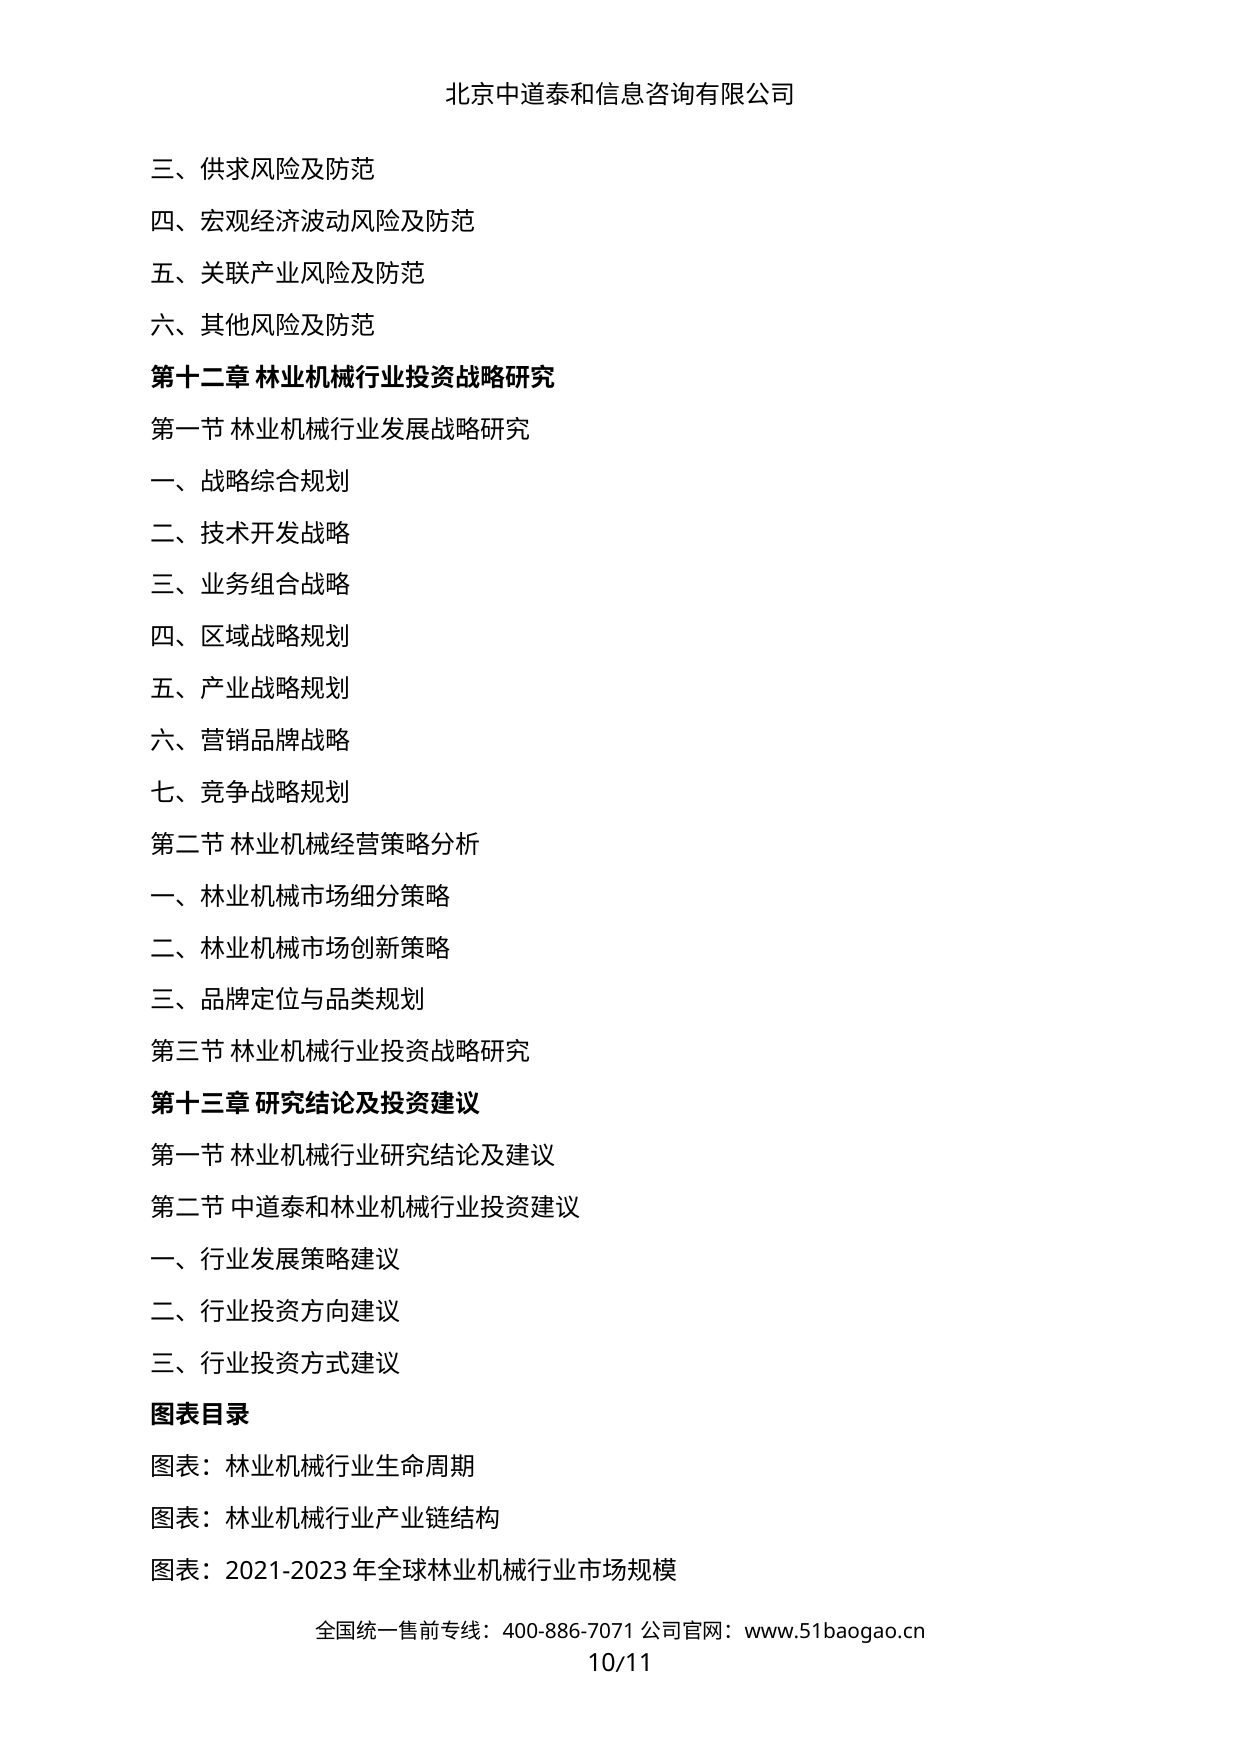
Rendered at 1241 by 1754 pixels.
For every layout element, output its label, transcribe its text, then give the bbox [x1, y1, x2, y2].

text 图表目录 [150, 1395, 1090, 1431]
text 二、技术开发战略 [150, 513, 1090, 549]
text 第一节 林业机械行业发展战略研究 [150, 409, 1090, 446]
text 第十二章 林业机械行业投资战略研究 [150, 357, 1090, 394]
text 第一节 林业机械行业研究结论及建议 [150, 1136, 1090, 1172]
text 三、供求风险及防范 [150, 150, 1090, 186]
text 第二节 林业机械经营策略分析 [150, 824, 1090, 861]
text 四、区域战略规划 [150, 617, 1090, 653]
text 一、行业发展策略建议 [150, 1239, 1090, 1276]
text 图表：林业机械行业生命周期 [150, 1447, 1090, 1483]
text 图表：2021-2023年全球林业机械行业市场规模 [150, 1551, 1090, 1587]
text 图表：林业机械行业产业链结构 [150, 1499, 1090, 1535]
text 一、战略综合规划 [150, 461, 1090, 497]
text 第十三章 研究结论及投资建议 [150, 1084, 1090, 1120]
text 三、行业投资方式建议 [150, 1343, 1090, 1379]
text 三、业务组合战略 [150, 565, 1090, 601]
text 五、产业战略规划 [150, 669, 1090, 705]
text 第二节 中道泰和林业机械行业投资建议 [150, 1187, 1090, 1224]
text 第三节 林业机械行业投资战略研究 [150, 1032, 1090, 1068]
text 四、宏观经济波动风险及防范 [150, 202, 1090, 238]
text 五、关联产业风险及防范 [150, 254, 1090, 290]
text 一、林业机械市场细分策略 [150, 876, 1090, 912]
text 七、竞争战略规划 [150, 772, 1090, 809]
text 二、行业投资方向建议 [150, 1291, 1090, 1327]
text 六、营销品牌战略 [150, 721, 1090, 757]
text 六、其他风险及防范 [150, 306, 1090, 342]
text 二、林业机械市场创新策略 [150, 928, 1090, 964]
text 三、品牌定位与品类规划 [150, 980, 1090, 1016]
